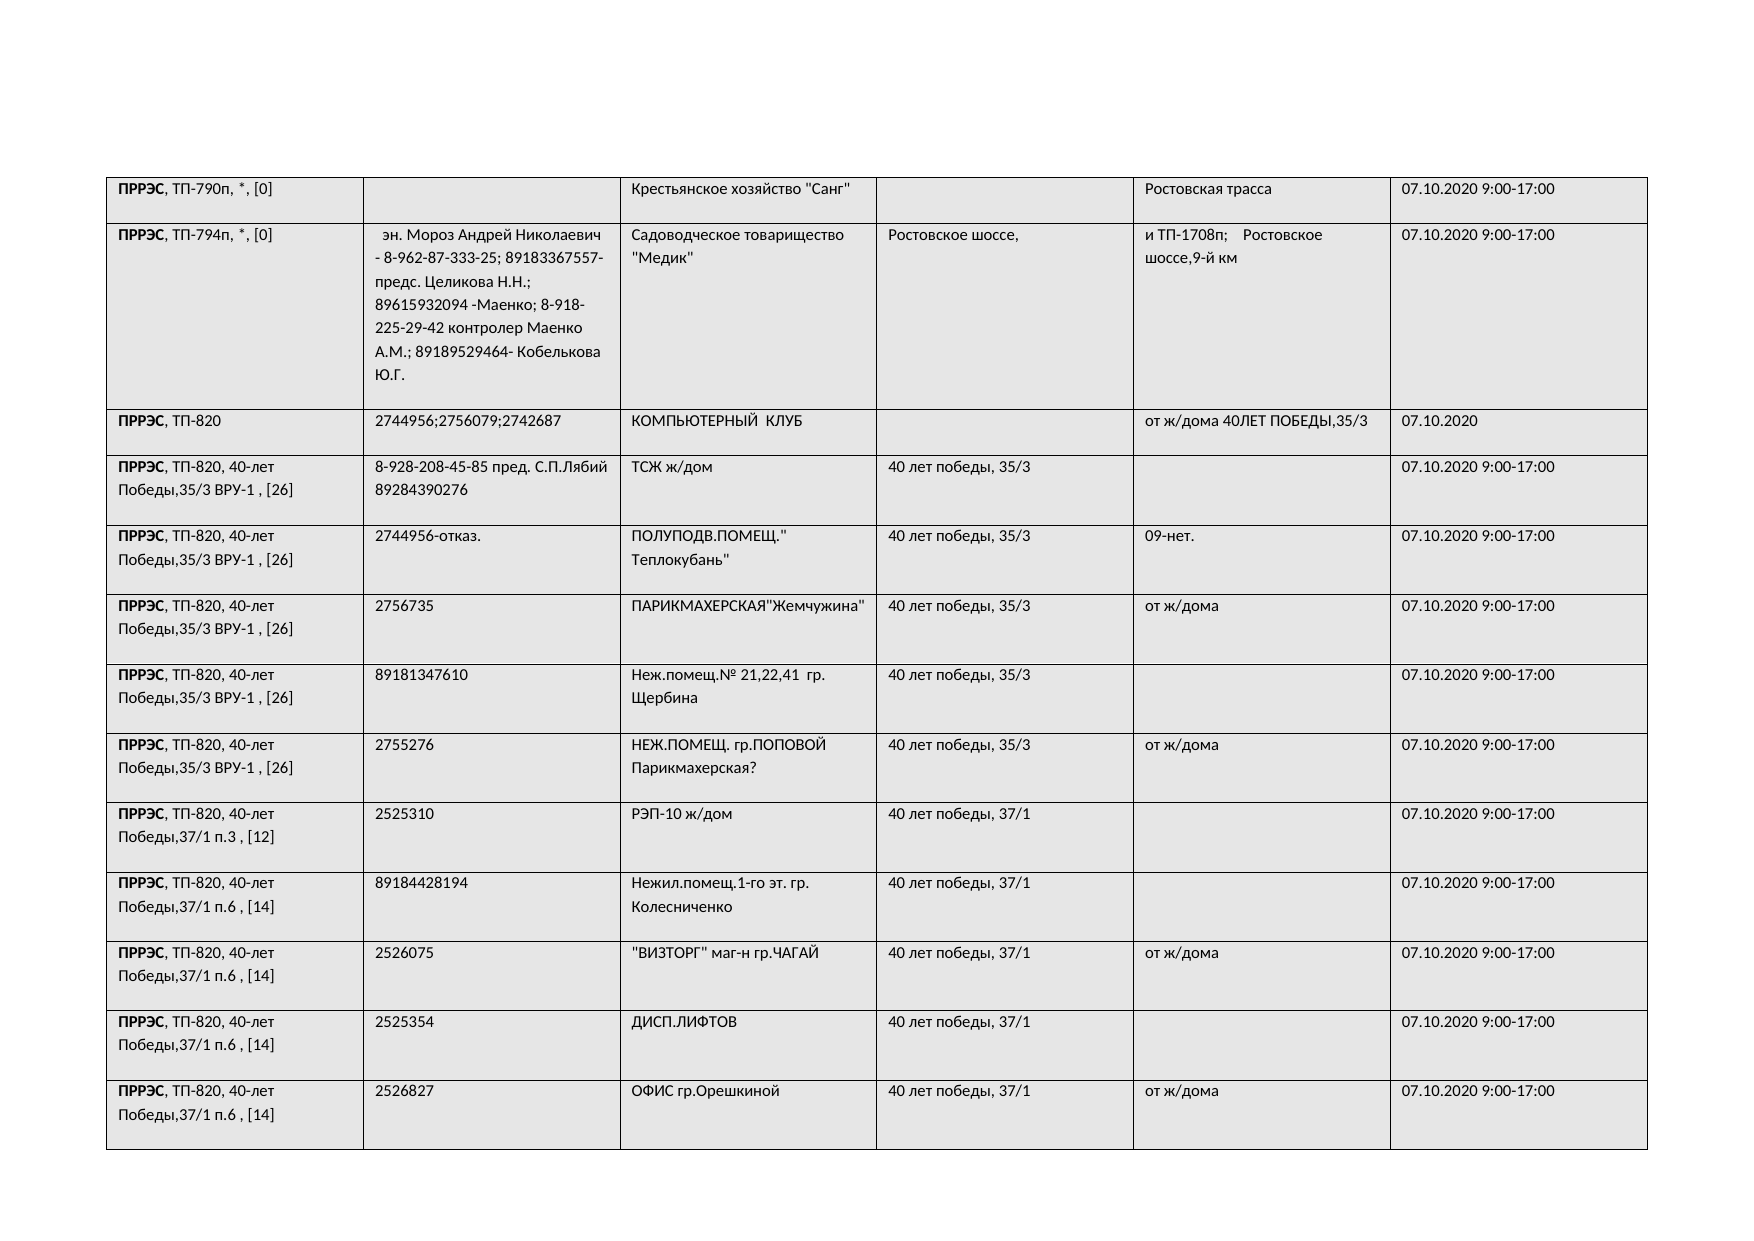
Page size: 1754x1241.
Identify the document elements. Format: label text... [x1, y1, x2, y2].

table_cell 40 лет победы, 37/1 [877, 942, 1133, 1010]
table_cell 40 лет победы, 35/3 [877, 456, 1133, 525]
table_cell 40 лет победы, 35/3 [877, 734, 1133, 802]
table_cell КОМПЬЮТЕРНЫЙ КЛУБ [621, 410, 876, 455]
table_cell 40 лет победы, 35/3 [877, 595, 1133, 663]
table_cell 2526827 [364, 1081, 620, 1149]
table_cell ПРРЭС, ТП-820, 40-лет Победы,35/3 ВРУ-1 , [26] [107, 665, 363, 733]
table_cell 40 лет победы, 37/1 [877, 1011, 1133, 1080]
table_cell эн. Мороз Андрей Николаевич - 8-962-87-333-25; 89183367557-предс. Целикова Н.Н.; 89615932094 -Маенко; 8-918-225-29-42 контролер Маенко А.М.; 89189529464- Кобелькова Ю.Г. [364, 224, 620, 409]
table_cell 07.10.2020 9:00-17:00 [1391, 224, 1647, 409]
table_cell 09-нет. [1134, 526, 1390, 594]
table_cell ПРРЭС, ТП-820, 40-лет Победы,37/1 п.3 , [12] [107, 803, 363, 872]
table_cell [1134, 1011, 1390, 1080]
table_cell 2526075 [364, 942, 620, 1010]
table_cell 40 лет победы, 35/3 [877, 526, 1133, 594]
table_cell ПРРЭС, ТП-820, 40-лет Победы,35/3 ВРУ-1 , [26] [107, 526, 363, 594]
table_cell ПРРЭС, ТП-820 [107, 410, 363, 455]
table_cell 07.10.2020 9:00-17:00 [1391, 1011, 1647, 1080]
table_cell ПРРЭС, ТП-820, 40-лет Победы,35/3 ВРУ-1 , [26] [107, 456, 363, 525]
table_cell 40 лет победы, 37/1 [877, 803, 1133, 872]
table_cell 2744956;2756079;2742687 [364, 410, 620, 455]
table_cell и ТП-1708п; Ростовское шоссе,9-й км [1134, 224, 1390, 409]
table_cell [877, 410, 1133, 455]
table_cell 07.10.2020 [1391, 410, 1647, 455]
table_cell Нежил.помещ.1-го эт. гр. Колесниченко [621, 873, 876, 941]
table_cell [1134, 873, 1390, 941]
table_cell "ВИЗТОРГ" маг-н гр.ЧАГАЙ [621, 942, 876, 1010]
table_cell [1134, 665, 1390, 733]
table_cell ТСЖ ж/дом [621, 456, 876, 525]
table_cell ПРРЭС, ТП-820, 40-лет Победы,35/3 ВРУ-1 , [26] [107, 595, 363, 663]
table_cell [1391, 178, 1647, 223]
table_cell 2525354 [364, 1011, 620, 1080]
table_cell 07.10.2020 9:00-17:00 [1391, 526, 1647, 594]
table_cell ПРРЭС, ТП-790п, *, [0] [107, 178, 363, 223]
table_cell 40 лет победы, 35/3 [877, 665, 1133, 733]
table_cell 07.10.2020 9:00-17:00 [1391, 942, 1647, 1010]
table_cell [1134, 456, 1390, 525]
table_cell 8-928-208-45-85 пред. С.П.Лябий 89284390276 [364, 456, 620, 525]
table_cell 07.10.2020 9:00-17:00 [1391, 665, 1647, 733]
table_cell 89181347610 [364, 665, 620, 733]
table_cell от ж/дома [1134, 1081, 1390, 1149]
table_cell 2525310 [364, 803, 620, 872]
table_cell 40 лет победы, 37/1 [877, 873, 1133, 941]
table_cell [877, 178, 1133, 223]
table_cell 07.10.2020 9:00-17:00 [1391, 456, 1647, 525]
table_cell ОФИС гр.Орешкиной [621, 1081, 876, 1149]
table_cell [1134, 803, 1390, 872]
table_cell 07.10.2020 9:00-17:00 [1391, 734, 1647, 802]
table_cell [107, 1011, 363, 1080]
table_cell от ж/дома [1134, 595, 1390, 663]
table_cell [1391, 1081, 1647, 1149]
table_cell от ж/дома [1134, 942, 1390, 1010]
table_cell 40 лет победы, 37/1 [877, 1081, 1133, 1149]
table_cell РЭП-10 ж/дом [621, 803, 876, 872]
table_cell 89184428194 [364, 873, 620, 941]
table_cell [107, 1081, 363, 1149]
table_cell Садоводческое товарищество "Медик" [621, 224, 876, 409]
table_cell ПРРЭС, ТП-820, 40-лет Победы,35/3 ВРУ-1 , [26] [107, 734, 363, 802]
table_cell Ростовская трасса [1134, 178, 1390, 223]
table_cell 2744956-отказ. [364, 526, 620, 594]
table_cell ПАРИКМАХЕРСКАЯ"Жемчужина" [621, 595, 876, 663]
table_cell ПОЛУПОДВ.ПОМЕЩ." Теплокубань" [621, 526, 876, 594]
table_cell Крестьянское хозяйство "Санг" [621, 178, 876, 223]
table_cell НЕЖ.ПОМЕЩ. гр.ПОПОВОЙ Парикмахерская? [621, 734, 876, 802]
table_cell ПРРЭС, ТП-794п, *, [0] [107, 224, 363, 409]
table_cell 07.10.2020 9:00-17:00 [1391, 595, 1647, 663]
table_cell Ростовское шоссе, [877, 224, 1133, 409]
table_cell Неж.помещ.№ 21,22,41 гр. Щербина [621, 665, 876, 733]
table_cell 07.10.2020 9:00-17:00 [1391, 803, 1647, 872]
table_cell 2755276 [364, 734, 620, 802]
table_cell ДИСП.ЛИФТОВ [621, 1011, 876, 1080]
table_cell [364, 178, 620, 223]
table_cell ПРРЭС, ТП-820, 40-лет Победы,37/1 п.6 , [14] [107, 942, 363, 1010]
table_cell ПРРЭС, ТП-820, 40-лет Победы,37/1 п.6 , [14] [107, 873, 363, 941]
table_cell 2756735 [364, 595, 620, 663]
table_cell 07.10.2020 9:00-17:00 [1391, 873, 1647, 941]
table_cell от ж/дома 40ЛЕТ ПОБЕДЫ,35/3 [1134, 410, 1390, 455]
table_cell от ж/дома [1134, 734, 1390, 802]
